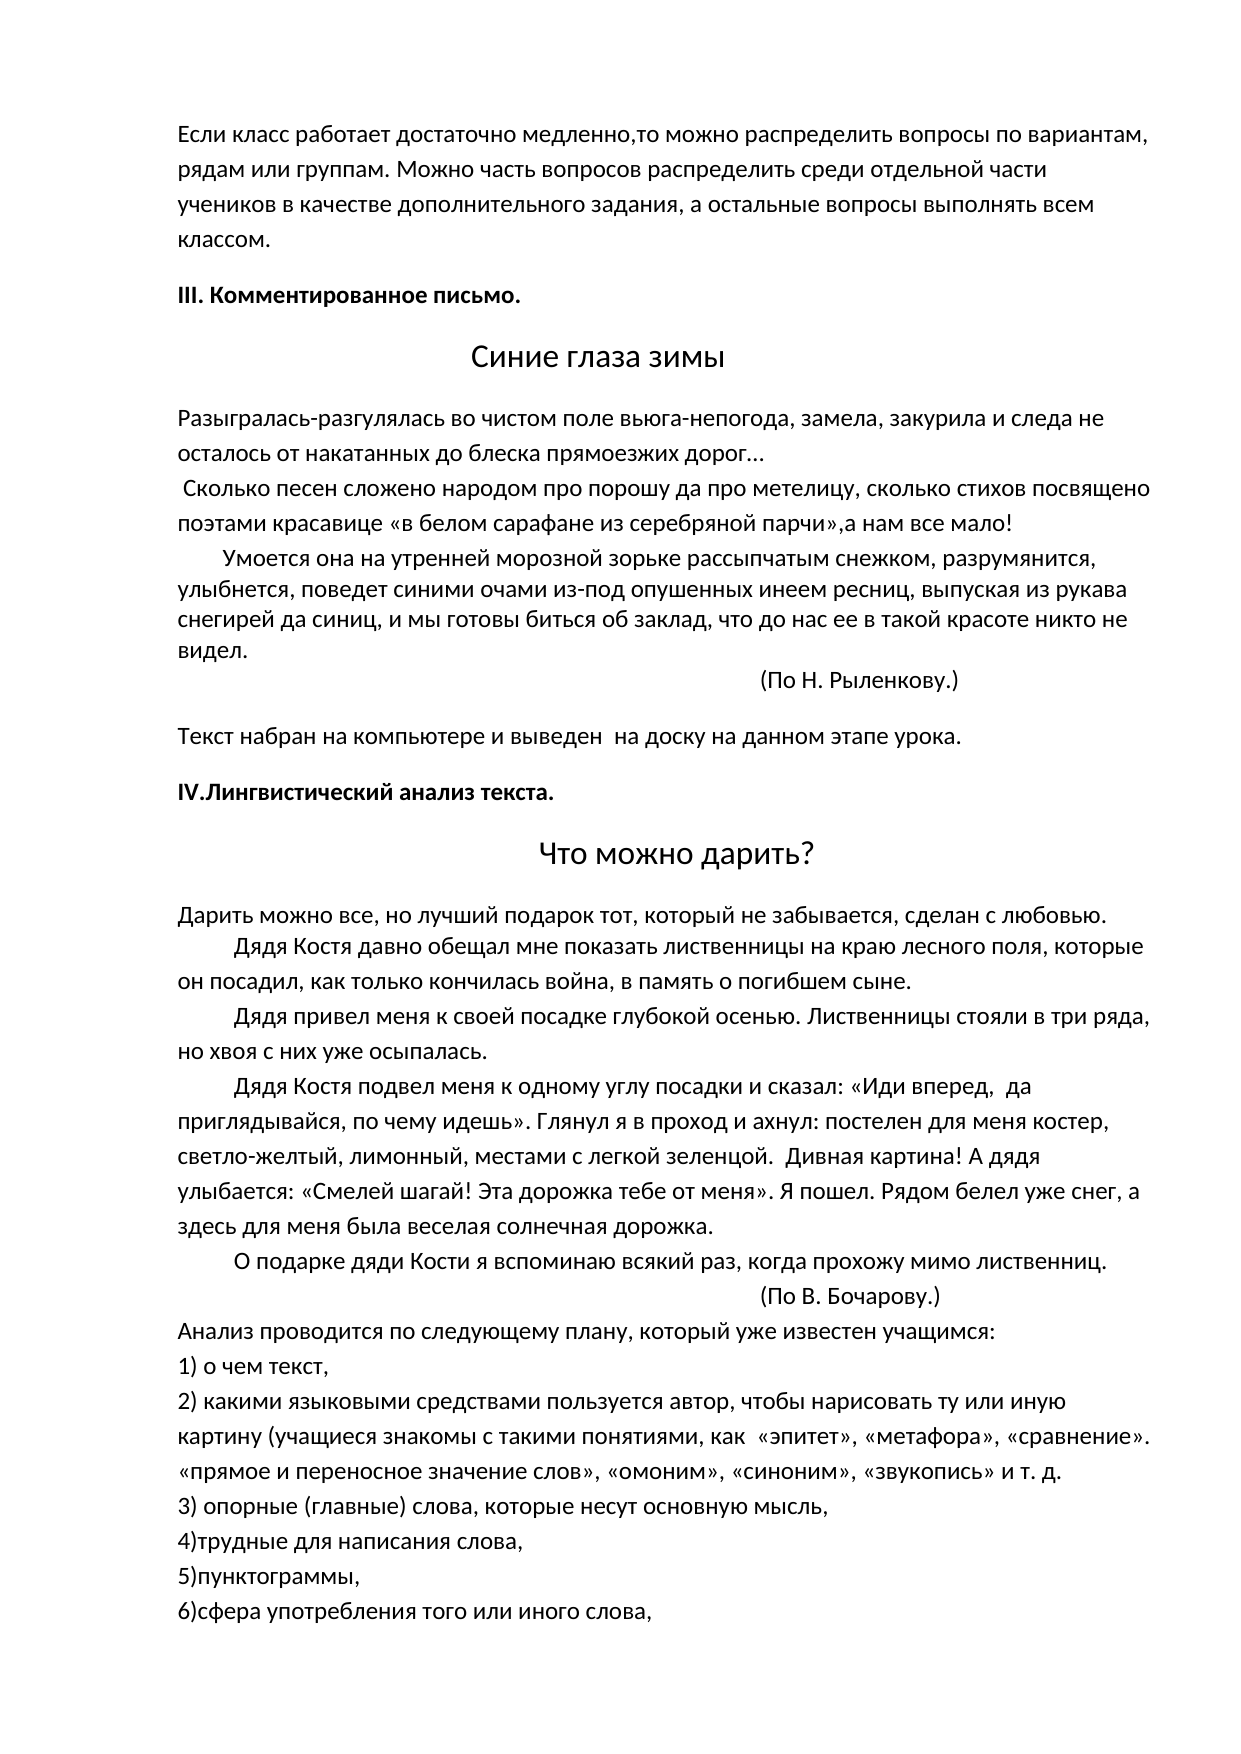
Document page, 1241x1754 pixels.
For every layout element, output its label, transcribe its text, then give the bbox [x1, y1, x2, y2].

text Синие глаза зимы [177, 335, 1152, 376]
text О подарке дяди Кости я вспоминаю всякий раз, когда прохожу мимо лиственниц. [177, 1245, 1152, 1276]
text (По Н. Рыленкову.) [177, 664, 1152, 695]
text 6)сфера употребления того или иного слова, [177, 1595, 1152, 1626]
text Если класс работает достаточно медленно,то можно распределить вопросы по вариантам, рядам или группам. Можно часть вопросов распределить среди отдельной части учеников в качестве дополнительного задания, а остальные вопросы выполнять всем классом. [177, 118, 1152, 254]
text 3) опорные (главные) слова, которые несут основную мысль, [177, 1490, 1152, 1521]
text Что можно дарить? [177, 832, 1152, 873]
text Сколько песен сложено народом про порошу да про метелицу, сколько стихов посвящено поэтами красавице «в белом сарафане из серебряной парчи»,а нам все мало! [177, 472, 1152, 538]
text IV.Лингвистический анализ текста. [177, 776, 1152, 807]
text III. Комментированное письмо. [177, 279, 1152, 309]
text Разыгралась-разгулялась во чистом поле вьюга-непогода, замела, закурила и следа не осталось от накатанных до блеска прямоезжих дорог… [177, 402, 1152, 468]
text Дядя привел меня к своей посадке глубокой осенью. Лиственницы стояли в три ряда, но хвоя с них уже осыпалась. [177, 1000, 1152, 1066]
text 2) какими языковыми средствами пользуется автор, чтобы нарисовать ту или иную картину (учащиеся знакомы с такими понятиями, как «эпитет», «метафора», «сравнение». [177, 1385, 1152, 1451]
text Дарить можно все, но лучший подарок тот, который не забывается, сделан с любовью. [177, 899, 1152, 930]
text 4)трудные для написания слова, [177, 1525, 1152, 1556]
text Дядя Костя давно обещал мне показать лиственницы на краю лесного поля, которые он посадил, как только кончилась война, в память о погибшем сыне. [177, 930, 1152, 996]
text «прямое и переносное значение слов», «омоним», «синоним», «звукопись» и т. д. [177, 1455, 1152, 1486]
text Дядя Костя подвел меня к одному углу посадки и сказал: «Иди вперед, да приглядывайся, по чему идешь». Глянул я в проход и ахнул: постелен для меня костер, светло-желтый, лимонный, местами с легкой зеленцой. Дивная картина! А дядя улыбается: «Смелей шагай! Эта дорожка тебе от меня». Я пошел. Рядом белел уже снег, а здесь для меня была веселая солнечная дорожка. [177, 1070, 1152, 1241]
text 1) о чем текст, [177, 1350, 1152, 1381]
text Умоется она на утренней морозной зорьке рассыпчатым снежком, разрумянится, улыбнется, поведет синими очами из-под опушенных инеем ресниц, выпуская из рукава снегирей да синиц, и мы готовы биться об заклад, что до нас ее в такой красоте никто не видел. [177, 542, 1152, 664]
text 5)пунктограммы, [177, 1560, 1152, 1591]
text (По В. Бочарову.) [177, 1280, 1152, 1311]
text Анализ проводится по следующему плану, который уже известен учащимся: [177, 1315, 1152, 1346]
text Текст набран на компьютере и выведен на доску на данном этапе урока. [177, 720, 1152, 751]
